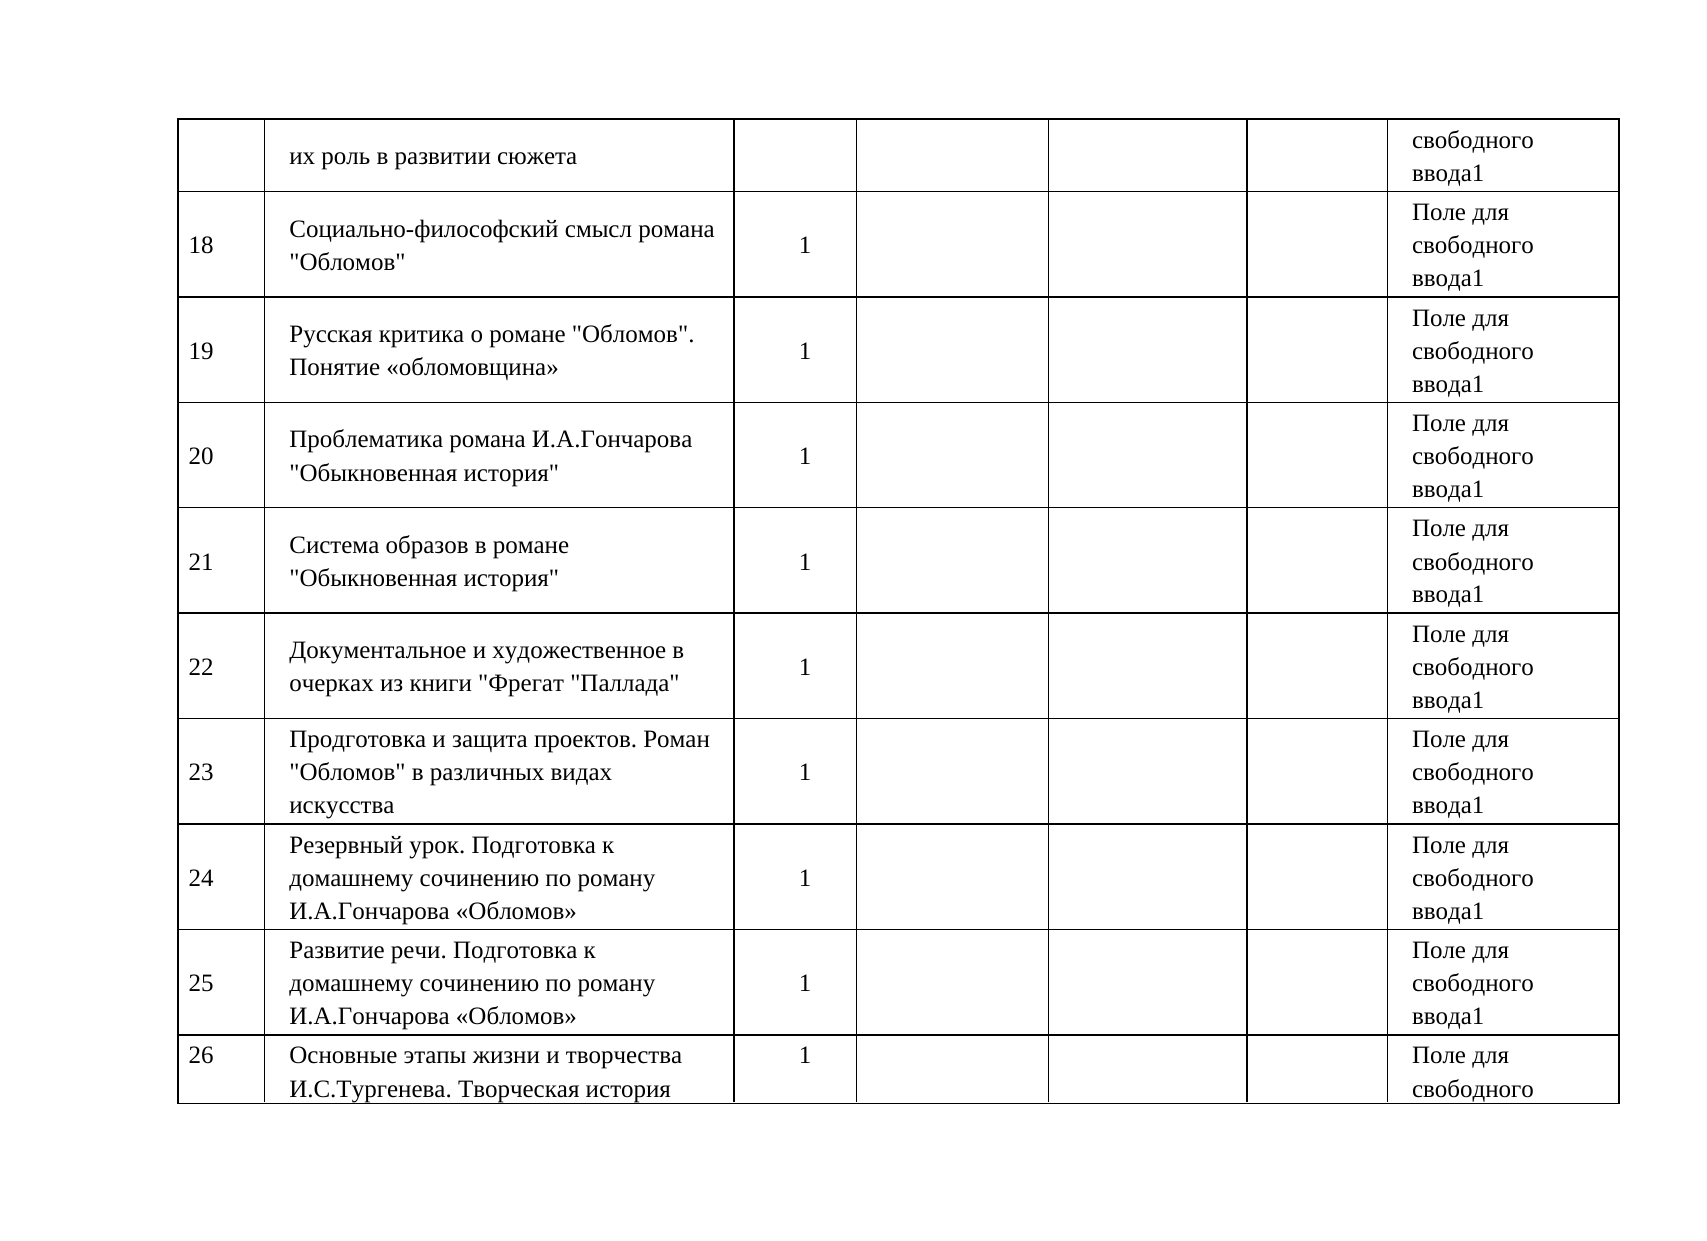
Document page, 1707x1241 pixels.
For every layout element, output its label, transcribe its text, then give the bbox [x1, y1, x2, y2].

table_cell [1248, 1036, 1387, 1102]
table_cell 1 [735, 719, 856, 823]
table_cell Документальное и художественное в очерках из книги "Фрегат "Паллада" [265, 614, 733, 718]
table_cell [1388, 120, 1618, 191]
table_cell [857, 1036, 1048, 1102]
table_cell 22 [179, 614, 264, 718]
table_cell [1248, 192, 1387, 296]
table_cell [1049, 930, 1246, 1034]
table_cell 1 [735, 298, 856, 401]
table_cell Проблематика романа И.А.Гончарова "Обыкновенная история" [265, 403, 733, 507]
table_cell Поле для свободного ввода1 [1388, 614, 1618, 718]
table_cell Поле для свободного ввода1 [1388, 192, 1618, 296]
table_cell [1049, 403, 1246, 507]
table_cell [1388, 1036, 1618, 1102]
table_cell [857, 298, 1048, 401]
table_cell 1 [735, 930, 856, 1034]
table_cell Система образов в романе "Обыкновенная история" [265, 508, 733, 612]
table_cell Социально-философский смысл романа "Обломов" [265, 192, 733, 296]
table_cell [1049, 120, 1246, 191]
table_cell 23 [179, 719, 264, 823]
table_cell [1049, 192, 1246, 296]
table_cell 19 [179, 298, 264, 401]
table_cell 18 [179, 192, 264, 296]
table_cell [1248, 825, 1387, 928]
table_cell [857, 192, 1048, 296]
table_cell Развитие речи. Подготовка к домашнему сочинению по роману И.А.Гончарова «Обломов» [265, 930, 733, 1034]
table_cell 21 [179, 508, 264, 612]
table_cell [265, 1036, 733, 1102]
table_cell Поле для свободного ввода1 [1388, 508, 1618, 612]
table_cell 17 [179, 120, 264, 191]
table_cell [857, 120, 1048, 191]
table_cell [1049, 508, 1246, 612]
table_cell Русская критика о романе "Обломов". Понятие «обломовщина» [265, 298, 733, 401]
table_cell Продготовка и защита проектов. Роман "Обломов" в различных видах искусства [265, 719, 733, 823]
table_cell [265, 120, 733, 191]
table_cell 1 [735, 825, 856, 928]
table_cell 1 [735, 192, 856, 296]
table_cell [1248, 403, 1387, 507]
table_cell [857, 930, 1048, 1034]
table_cell 20 [179, 403, 264, 507]
table_cell [1049, 719, 1246, 823]
table_cell [1049, 825, 1246, 928]
table_cell [857, 614, 1048, 718]
table_cell 1 [735, 120, 856, 191]
table_cell Поле для свободного ввода1 [1388, 719, 1618, 823]
table_cell [1248, 719, 1387, 823]
table_cell 24 [179, 825, 264, 928]
table_cell [1049, 614, 1246, 718]
table_cell [857, 825, 1048, 928]
table_cell [1248, 508, 1387, 612]
table_cell Поле для свободного ввода1 [1388, 930, 1618, 1034]
table_cell [1049, 1036, 1246, 1102]
table_cell [1248, 614, 1387, 718]
table_cell [857, 508, 1048, 612]
table_cell 1 [735, 1036, 856, 1102]
table_cell Резервный урок. Подготовка к домашнему сочинению по роману И.А.Гончарова «Обломов» [265, 825, 733, 928]
table_cell 26 [179, 1036, 264, 1102]
table_cell Поле для свободного ввода1 [1388, 403, 1618, 507]
table_cell [1049, 298, 1246, 401]
table_cell Поле для свободного ввода1 [1388, 298, 1618, 401]
table_cell [1248, 930, 1387, 1034]
table_cell 25 [179, 930, 264, 1034]
table_cell 1 [735, 403, 856, 507]
table_cell 1 [735, 614, 856, 718]
table_cell [1248, 120, 1387, 191]
table_cell [857, 719, 1048, 823]
table_cell Поле для свободного ввода1 [1388, 825, 1618, 928]
table_cell 1 [735, 508, 856, 612]
table_cell [857, 403, 1048, 507]
table_cell [1248, 298, 1387, 401]
